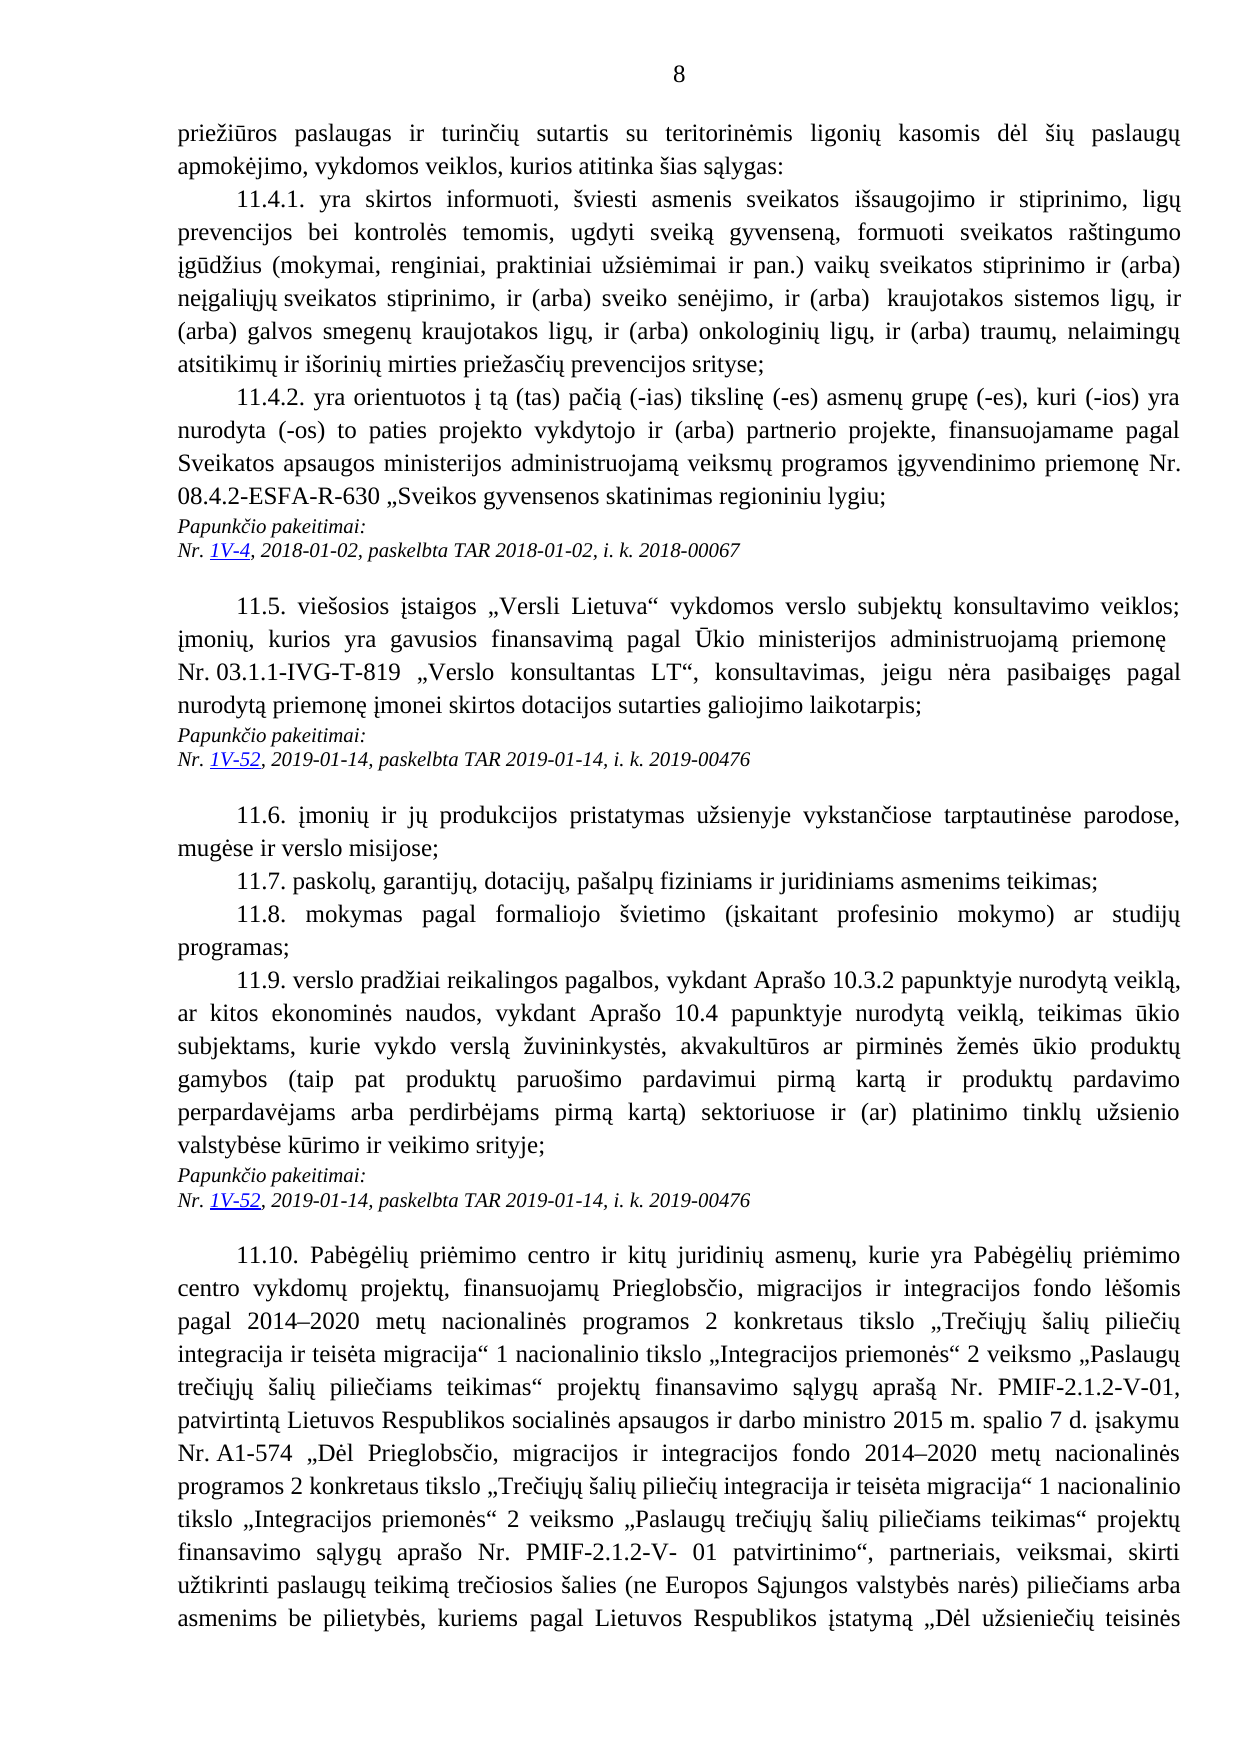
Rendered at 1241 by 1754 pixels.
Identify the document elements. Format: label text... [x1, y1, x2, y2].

text 11.8. mokymas pagal formaliojo švietimo (įskaitant profesinio mokymo) ar studijų programas; [177, 899, 1181, 961]
text 11.4.1. yra skirtos informuoti, šviesti asmenis sveikatos išsaugojimo ir stiprinimo, ligų prevencijos bei kontrolės temomis, ugdyti sveiką gyvenseną, formuoti sveikatos raštingumo įgūdžius (mokymai, renginiai, praktiniai užsiėmimai ir pan.) vaikų sveikatos stiprinimo ir (arba) neįgaliųjų sveikatos stiprinimo, ir (arba) sveiko senėjimo, ir (arba) kraujotakos sistemos ligų, ir (arba) galvos smegenų kraujotakos ligų, ir (arba) onkologinių ligų, ir (arba) traumų, nelaimingų atsitikimų ir išorinių mirties priežasčių prevencijos srityse; [177, 184, 1181, 378]
text 11.5. viešosios įstaigos „Versli Lietuva“ vykdomos verslo subjektų konsultavimo veiklos; įmonių, kurios yra gavusios finansavimą pagal Ūkio ministerijos administruojamą priemonę Nr. 03.1.1-IVG-T-819 „Verslo konsultantas LT“, konsultavimas, jeigu nėra pasibaigęs pagal nurodytą priemonę įmonei skirtos dotacijos sutarties galiojimo laikotarpis; [177, 591, 1181, 719]
text Nr. 1V-4, 2018-01-02, paskelbta TAR 2018-01-02, i. k. 2018-00067 [177, 538, 1181, 562]
text Nr. 1V-52, 2019-01-14, paskelbta TAR 2019-01-14, i. k. 2019-00476 [177, 747, 1181, 771]
text Papunkčio pakeitimai: [177, 1163, 1181, 1187]
text 11.7. paskolų, garantijų, dotacijų, pašalpų fiziniams ir juridiniams asmenims teikimas; [177, 866, 1181, 895]
text Nr. 1V-52, 2019-01-14, paskelbta TAR 2019-01-14, i. k. 2019-00476 [177, 1187, 1181, 1212]
text 11.6. įmonių ir jų produkcijos pristatymas užsienyje vykstančiose tarptautinėse parodose, mugėse ir verslo misijose; [177, 800, 1181, 862]
text 11.4.2. yra orientuotos į tą (tas) pačią (-ias) tikslinę (-es) asmenų grupę (-es), kuri (-ios) yra nurodyta (-os) to paties projekto vykdytojo ir (arba) partnerio projekte, finansuojamame pagal Sveikatos apsaugos ministerijos administruojamą veiksmų programos įgyvendinimo priemonę Nr. 08.4.2-ESFA-R-630 „Sveikos gyvensenos skatinimas regioniniu lygiu; [177, 382, 1181, 510]
text Papunkčio pakeitimai: [177, 514, 1181, 538]
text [177, 118, 1181, 180]
text Papunkčio pakeitimai: [177, 723, 1181, 747]
text 11.9. verslo pradžiai reikalingos pagalbos, vykdant Aprašo 10.3.2 papunktyje nurodytą veiklą, ar kitos ekonominės naudos, vykdant Aprašo 10.4 papunktyje nurodytą veiklą, teikimas ūkio subjektams, kurie vykdo verslą žuvininkystės, akvakultūros ar pirminės žemės ūkio produktų gamybos (taip pat produktų paruošimo pardavimui pirmą kartą ir produktų pardavimo perpardavėjams arba perdirbėjams pirmą kartą) sektoriuose ir (ar) platinimo tinklų užsienio valstybėse kūrimo ir veikimo srityje; [177, 965, 1181, 1159]
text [177, 1240, 1181, 1632]
